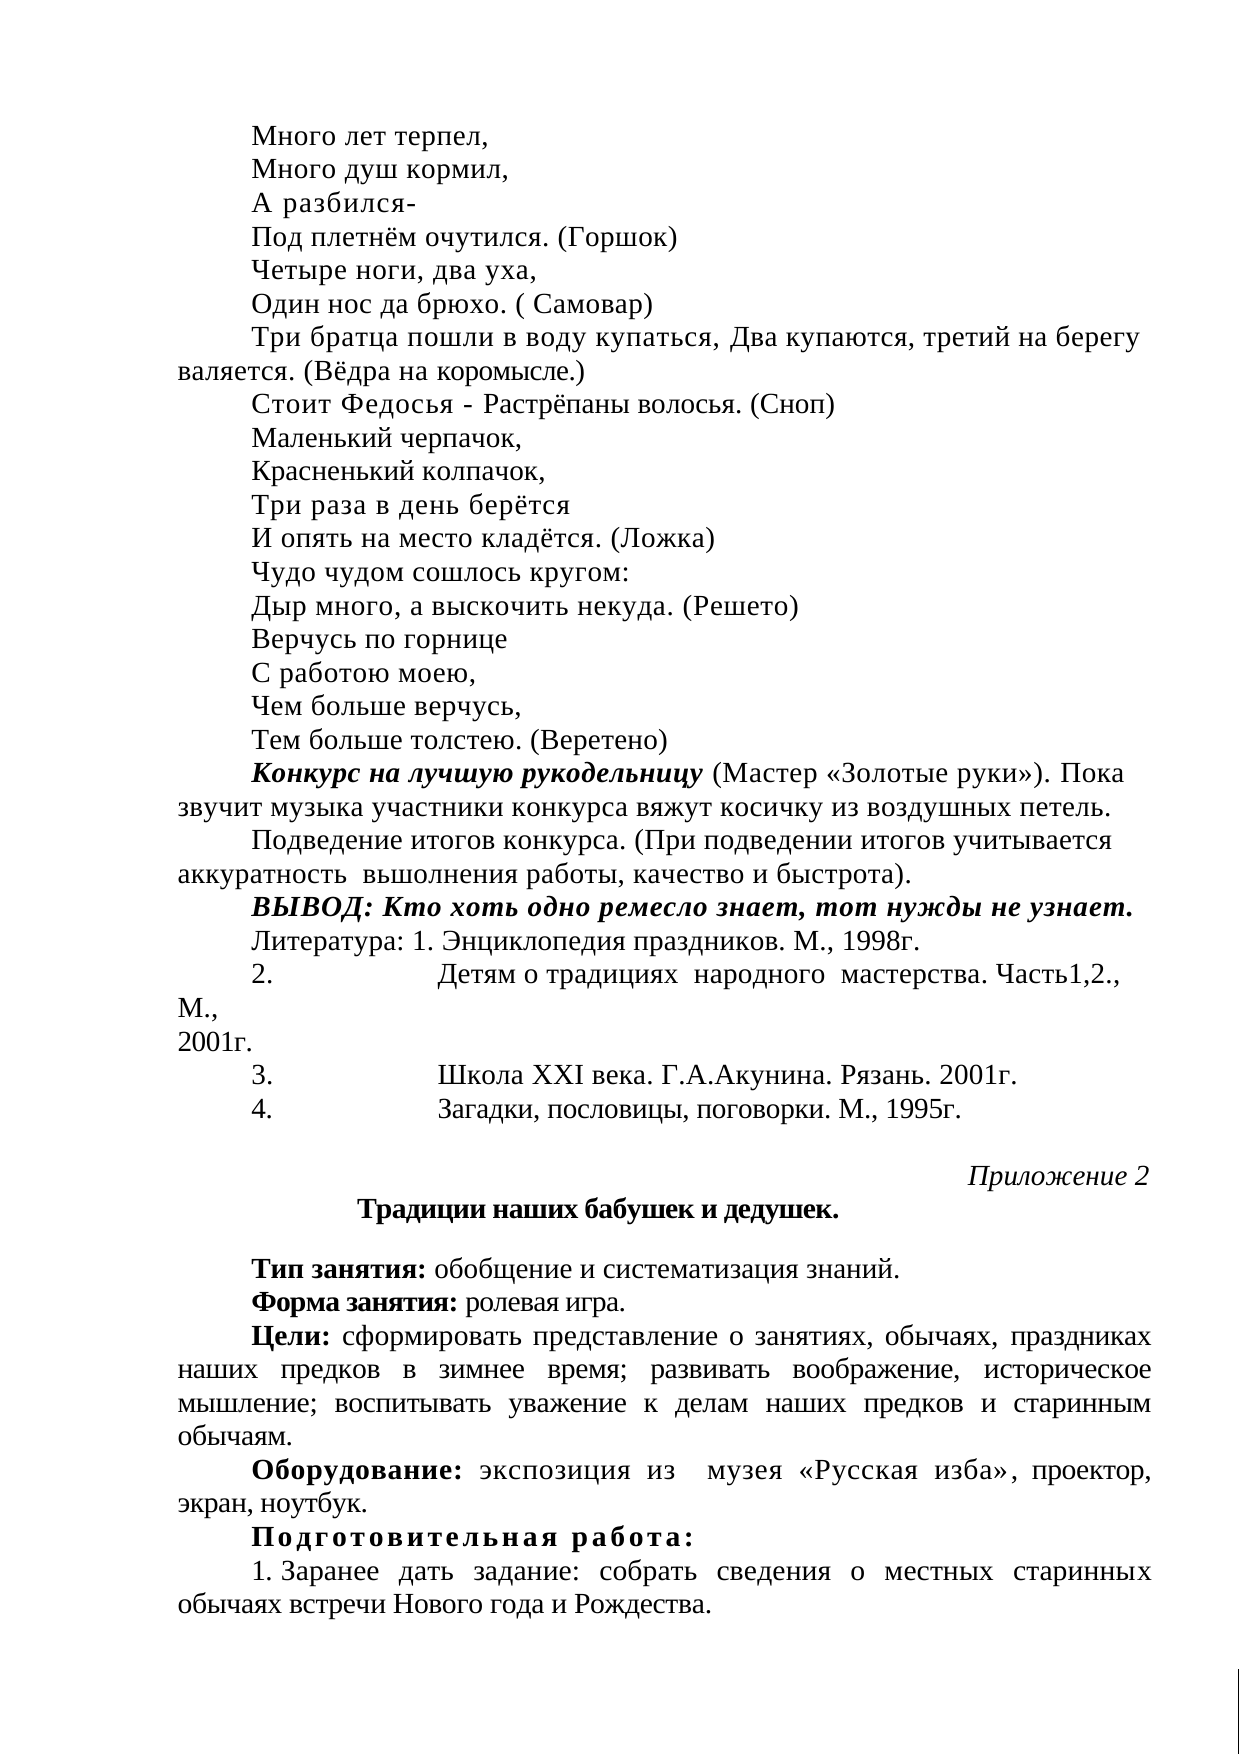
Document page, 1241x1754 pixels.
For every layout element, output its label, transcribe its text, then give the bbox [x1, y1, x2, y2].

text Маленький черпачок, [177, 420, 1152, 453]
text Много лет терпел, [177, 118, 1152, 152]
text ВЫВОД: Кто хоть одно ремесло знает, тот нужды не узнает. [177, 889, 1152, 923]
list Детям о традициях народного мастерства. Часть1,2., М., 2001г. [177, 957, 1152, 1057]
list Загадки, пословицы, поговорки. М., 1995г. [177, 1091, 1152, 1124]
text Три раза в день берётся [177, 487, 1152, 521]
text Традиции наших бабушек и дедушек. [177, 1191, 1020, 1225]
text Стоит Федосья - Растрёпаны волосья. (Сноп) [177, 386, 1152, 420]
text Подготовительная работа: [177, 1519, 1152, 1553]
text Чем больше верчусь, [177, 688, 1152, 722]
text Дыр много, а выскочить некуда. (Решето) [177, 588, 1152, 621]
text Четыре ноги, два уха, [177, 252, 1152, 286]
text Литература: 1. Энциклопедия праздников. М., 1998г. [177, 923, 1152, 957]
text И опять на место кладётся. (Ложка) [177, 521, 1152, 554]
text Три братца пошли в воду купаться, Два купаются, третий на берегу валяется. (Вёдра на коромысле.) [177, 319, 1152, 386]
text Оборудование: экспозиция из музея «Русская изба», проектор, экран, ноутбук. [177, 1452, 1152, 1519]
text Много душ кормил, [177, 152, 1152, 185]
text Тип занятия: обобщение и систематизация знаний. [177, 1251, 1152, 1284]
text Под плетнём очутился. (Горшок) [177, 219, 1152, 252]
subtitle Приложение 2 [177, 1158, 1152, 1191]
text Тем больше толстею. (Веретено) [177, 722, 1152, 755]
text С работою моею, [177, 655, 1152, 688]
list Заранее дать задание: собрать сведения о местных старинных обычаях встречи Нового года и Рождества. [177, 1553, 1152, 1620]
text Подведение итогов конкурса. (При подведении итогов учитывается аккуратность вьшолнения работы, качество и быстрота). [177, 822, 1152, 889]
list Школа XXI века. Г.А.Акунина. Рязань. 2001г. [177, 1057, 1152, 1091]
text Конкурс на лучшую рукодельницу (Мастер «Золотые руки»). Пока звучит музыка участники конкурса вяжут косичку из воздушных петель. [177, 755, 1152, 822]
text Один нос да брюхо. ( Самовар) [177, 286, 1152, 319]
text Красненький колпачок, [177, 453, 1152, 487]
text А разбился- [177, 185, 1152, 219]
text Цели: сформировать представление о занятиях, обычаях, праздниках наших предков в зимнее время; развивать воображение, историческое мышление; воспитывать уважение к делам наших предков и старинным обычаям. [177, 1318, 1152, 1452]
text Верчусь по горнице [177, 621, 1152, 655]
text Чудо чудом сошлось кругом: [177, 554, 1152, 588]
text Форма занятия: ролевая игра. [177, 1284, 1152, 1318]
